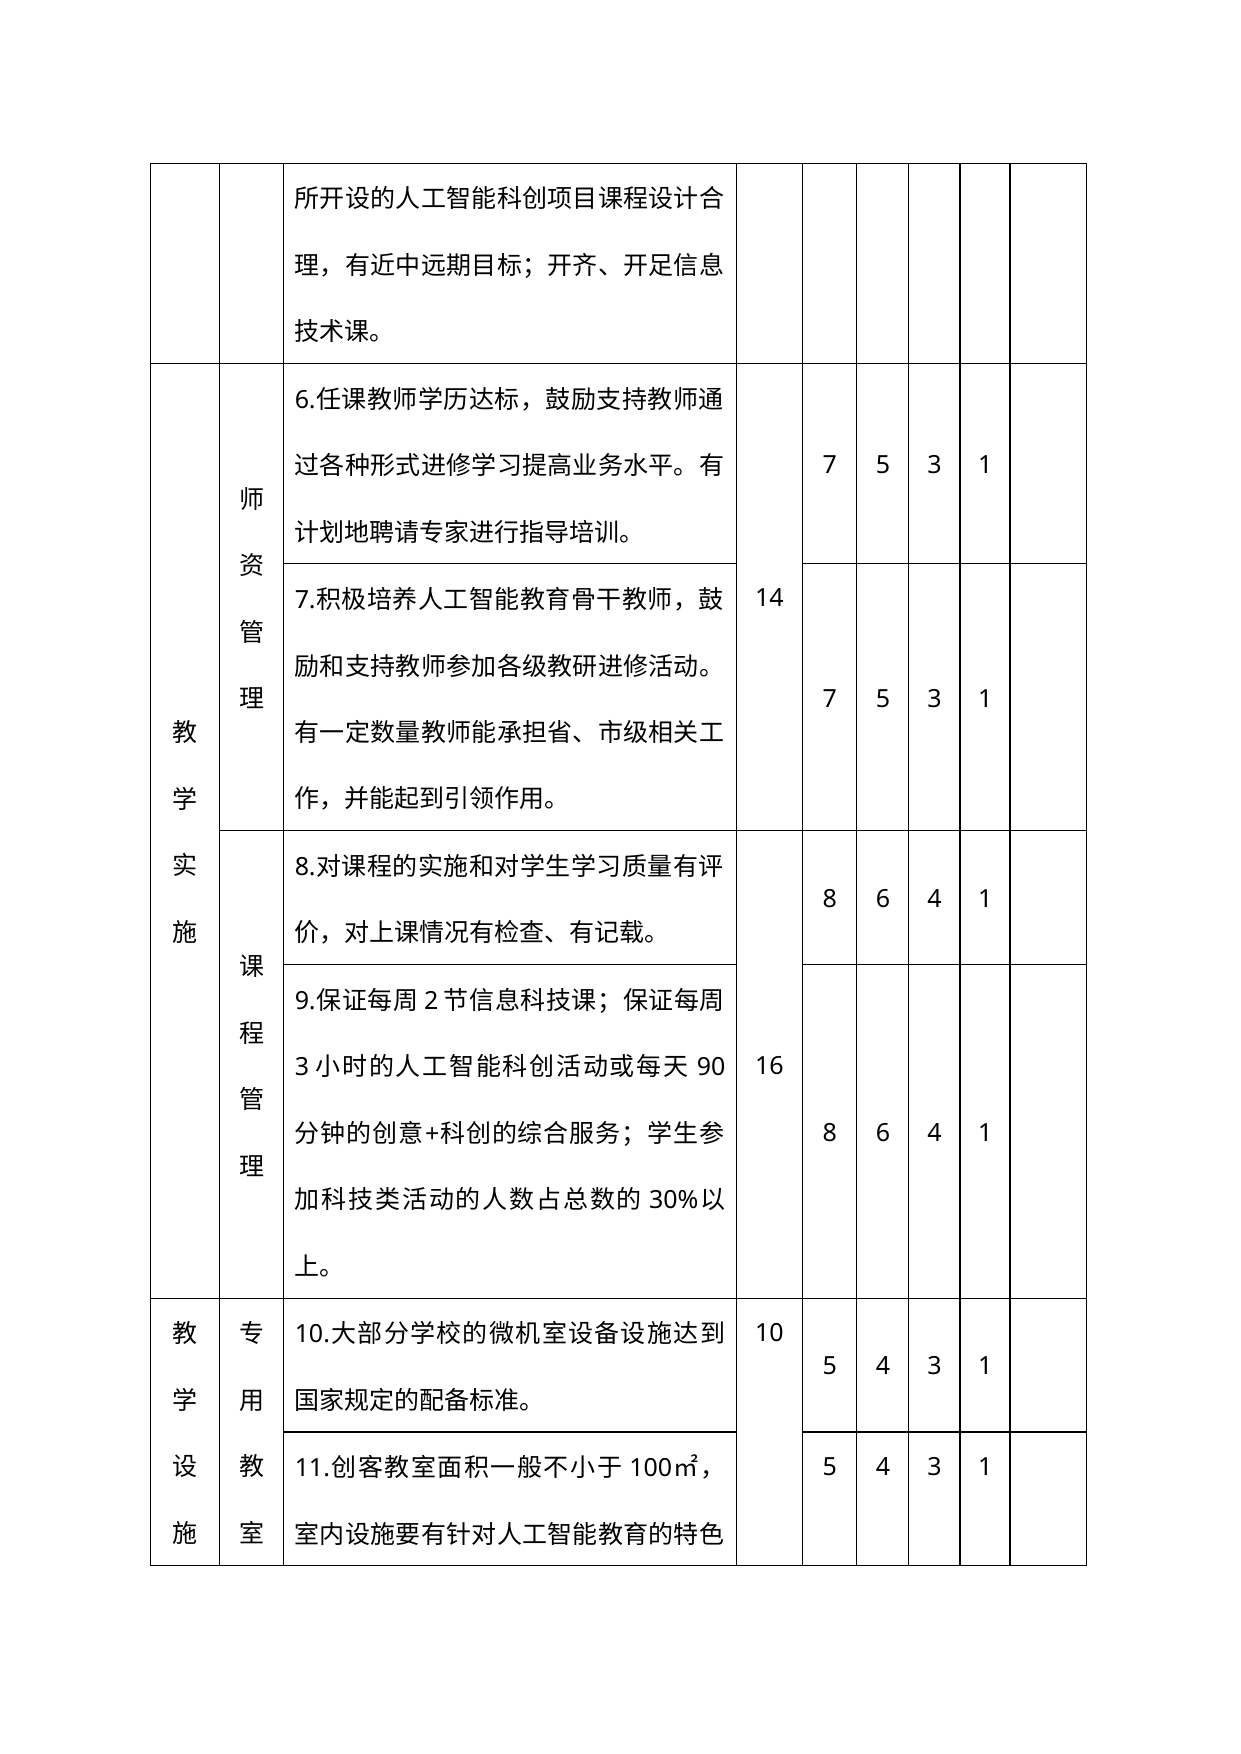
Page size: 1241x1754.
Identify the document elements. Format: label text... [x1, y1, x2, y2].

table_cell 1 [961, 965, 1009, 1297]
table_cell 10 [737, 1299, 802, 1565]
table_cell [1011, 564, 1086, 830]
table_cell 10.大部分学校的微机室设备设施达到国家规定的配备标准。 [284, 1299, 736, 1431]
table_cell [1011, 831, 1086, 964]
table_cell [1011, 164, 1086, 363]
table_cell 6 [857, 965, 908, 1297]
table_cell 8.对课程的实施和对学生学习质量有评价，对上课情况有检查、有记载。 [284, 831, 736, 964]
table_cell 4 [857, 1299, 908, 1431]
table_cell 8 [803, 965, 856, 1297]
table_cell 5 [803, 1299, 856, 1431]
table_cell 5 [857, 564, 908, 830]
table_cell 3 [909, 364, 959, 563]
table_cell 教学设施 [151, 1299, 219, 1565]
table_cell 6 [857, 831, 908, 964]
table_cell 1 [961, 164, 1009, 363]
table_cell [1011, 1433, 1086, 1565]
table_cell 3 [909, 1299, 959, 1431]
table_cell 教学实施 [151, 364, 219, 1297]
table_cell [1011, 1299, 1086, 1431]
table_cell 1 [961, 564, 1009, 830]
table_cell 16 [737, 831, 802, 1297]
table_cell 3 [857, 164, 908, 363]
table_cell 14 [737, 364, 802, 830]
table_cell 4 [909, 965, 959, 1297]
table_cell 4 [909, 831, 959, 964]
table_cell 2 [909, 164, 959, 363]
table_cell 4 [857, 1433, 908, 1565]
table_cell 4 [803, 164, 856, 363]
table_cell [284, 1433, 736, 1565]
table_cell 课程管理 [220, 831, 283, 1297]
table_cell [1011, 965, 1086, 1297]
table_cell 1 [961, 1299, 1009, 1431]
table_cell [284, 164, 736, 363]
table_cell 师资管理 [220, 364, 283, 830]
table_cell 7.积极培养人工智能教育骨干教师，鼓励和支持教师参加各级教研进修活动。有一定数量教师能承担省、市级相关工作，并能起到引领作用。 [284, 564, 736, 830]
table_cell 3 [909, 1433, 959, 1565]
table_cell 9.保证每周2节信息科技课；保证每周3小时的人工智能科创活动或每天90分钟的创意+科创的综合服务；学生参加科技类活动的人数占总数的30%以上。 [284, 965, 736, 1297]
table_cell 1 [961, 364, 1009, 563]
table_cell 5 [857, 364, 908, 563]
table_cell 7 [803, 364, 856, 563]
table_cell 8 [803, 831, 856, 964]
table_cell 5 [803, 1433, 856, 1565]
table_cell 7 [803, 564, 856, 830]
table_cell 专用教室 [220, 1299, 283, 1565]
table_cell 6.任课教师学历达标，鼓励支持教师通过各种形式进修学习提高业务水平。有计划地聘请专家进行指导培训。 [284, 364, 736, 563]
table_cell 1 [961, 1433, 1009, 1565]
table_cell 3 [909, 564, 959, 830]
table_cell [1011, 364, 1086, 563]
table_cell 1 [961, 831, 1009, 964]
